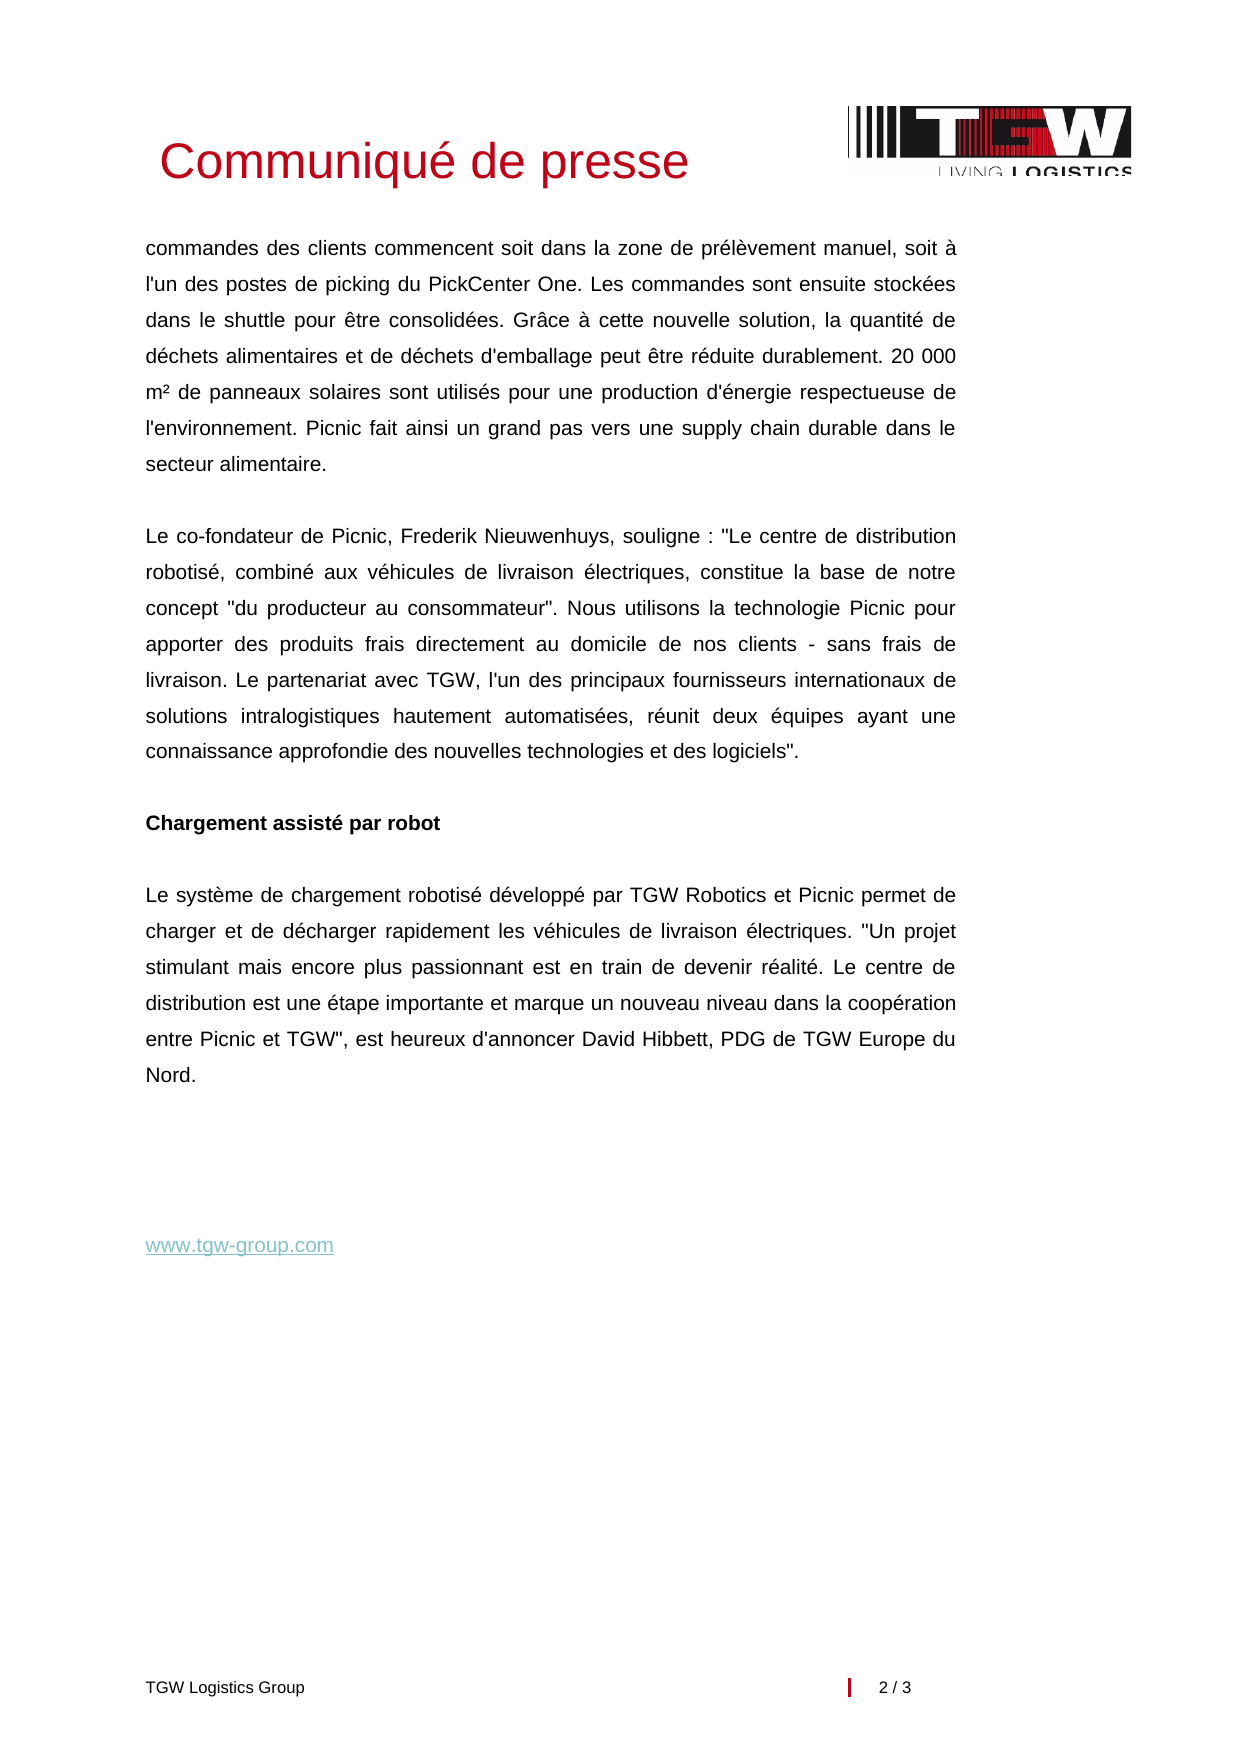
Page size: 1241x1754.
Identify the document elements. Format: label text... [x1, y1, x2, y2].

text www.tgw-group.com [145, 1233, 957, 1257]
text Le système de chargement robotisé développé par TGW Robotics et Picnic permet de charger et de décharger rapidement les véhicules de livraison électriques. "Un projet stimulant mais encore plus passionnant est en train de devenir réalité. Le centre de distribution est une étape importante et marque un nouveau niveau dans la coopération entre Picnic et TGW", est heureux d'annoncer David Hibbett, PDG de TGW Europe du Nord. [145, 883, 957, 1087]
text Le co-fondateur de Picnic, Frederik Nieuwenhuys, souligne : "Le centre de distribution robotisé, combiné aux véhicules de livraison électriques, constitue la base de notre concept "du producteur au consommateur". Nous utilisons la technologie Picnic pour apporter des produits frais directement au domicile de nos clients - sans frais de livraison. Le partenariat avec TGW, l'un des principaux fournisseurs internationaux de solutions intralogistiques hautement automatisées, réunit deux équipes ayant une connaissance approfondie des nouvelles technologies et des logiciels". [145, 524, 957, 763]
text Chargement assisté par robot [145, 811, 957, 835]
picture [846, 106, 1132, 176]
